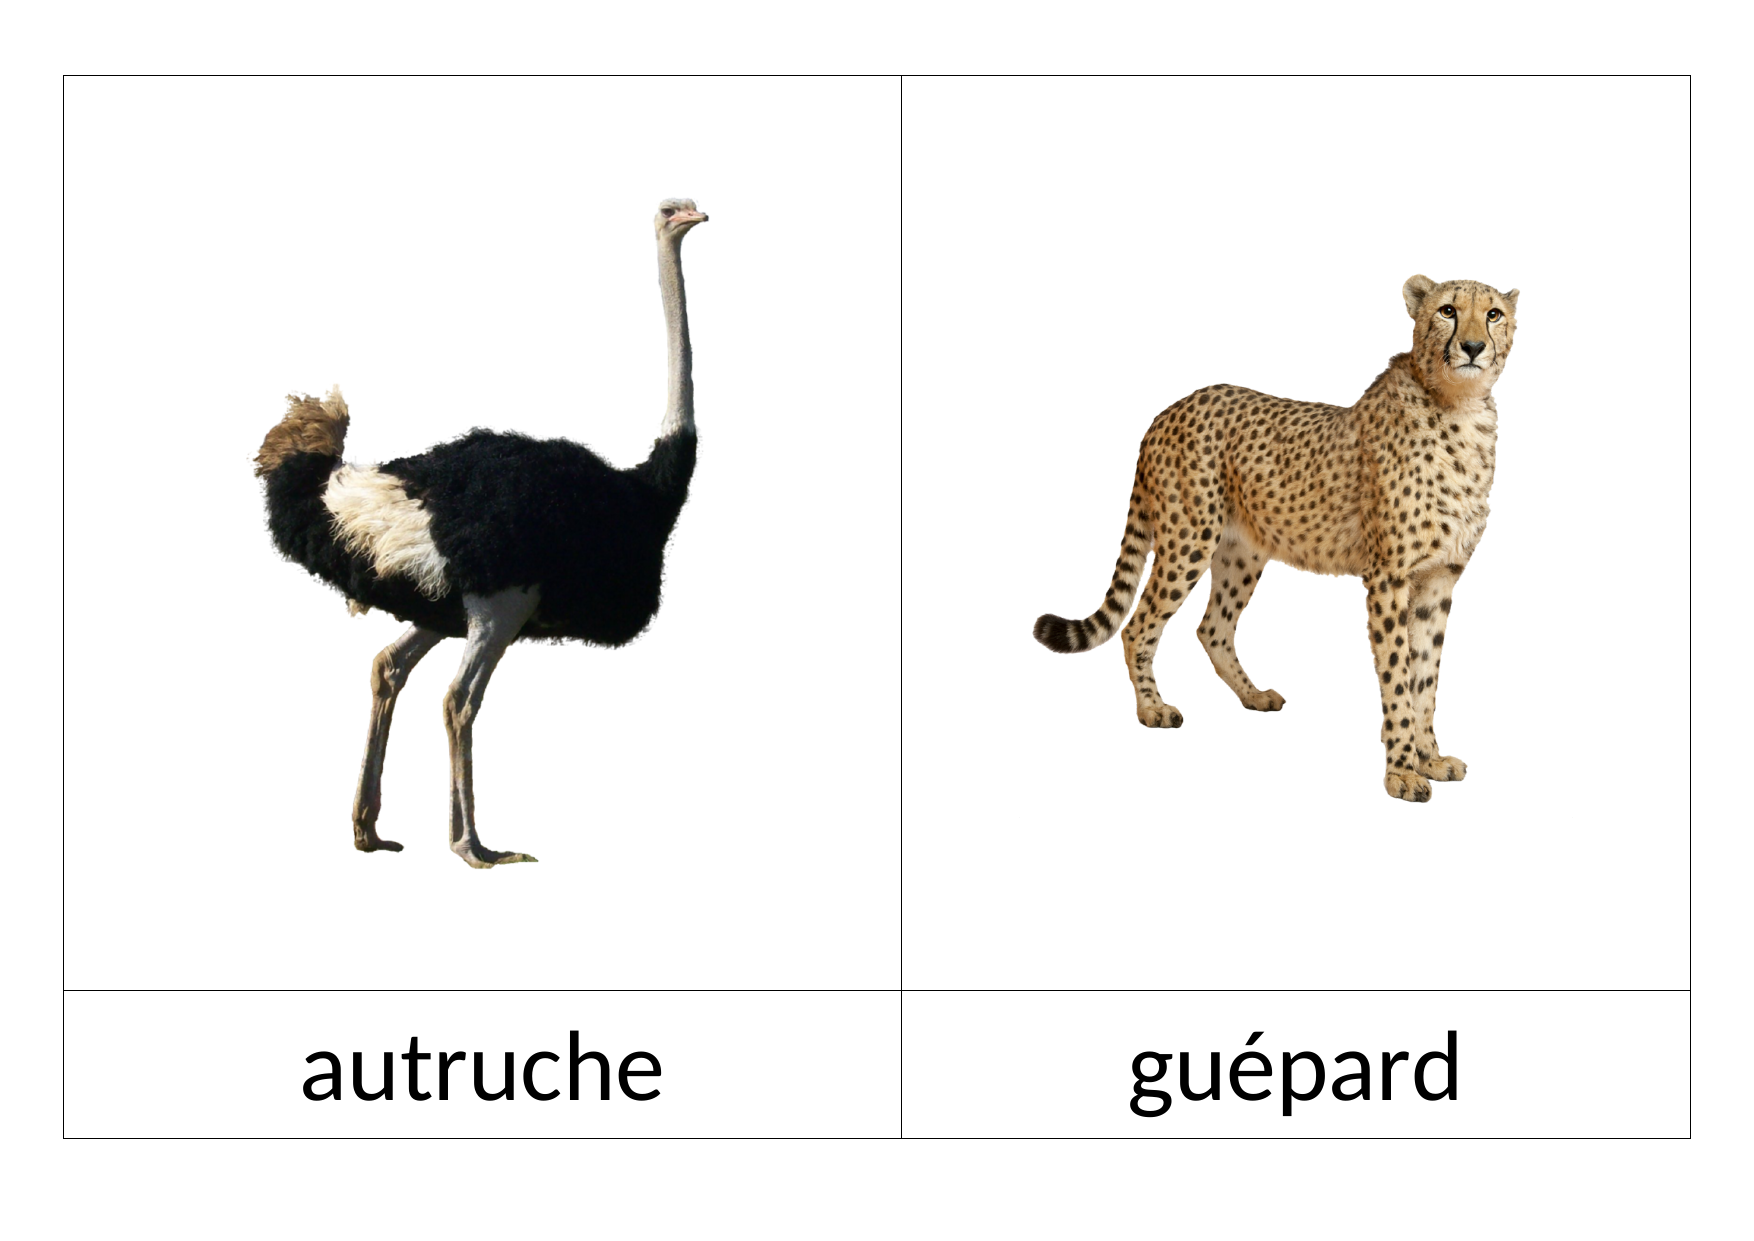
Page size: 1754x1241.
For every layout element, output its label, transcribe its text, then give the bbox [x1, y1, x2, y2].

picture [245, 191, 719, 875]
table_cell [64, 76, 901, 990]
table_cell [902, 76, 1690, 990]
picture [1018, 248, 1573, 818]
table_cell guépard [902, 991, 1690, 1138]
table_cell autruche [64, 991, 901, 1138]
